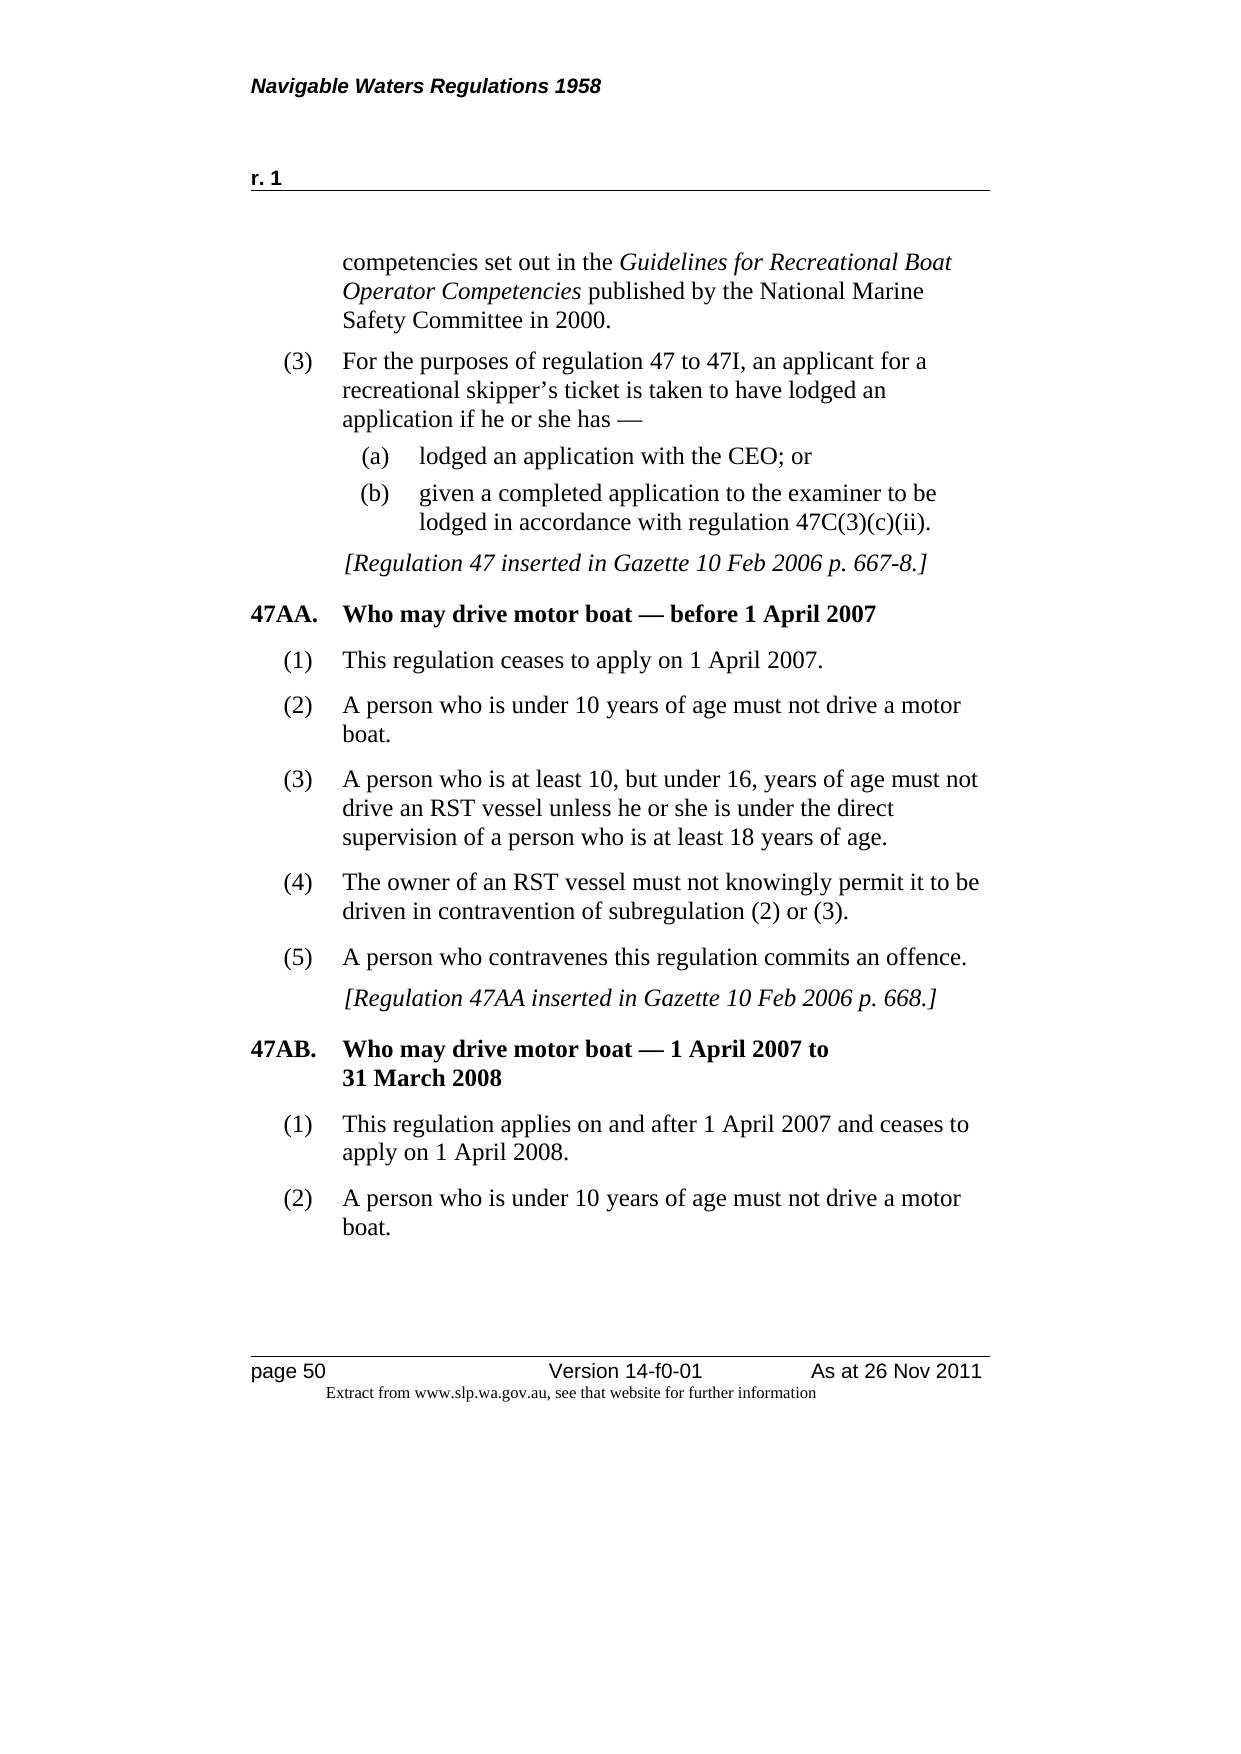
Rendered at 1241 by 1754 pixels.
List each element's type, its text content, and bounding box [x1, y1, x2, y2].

text (2) A person who is under 10 years of age must not drive a motor boat. [251, 690, 990, 748]
text (4) The owner of an RST vessel must not knowingly permit it to be driven in contravention of subregulation (2) or (3). [251, 867, 990, 925]
text (a) lodged an application with the CEO; or [251, 441, 990, 469]
text (3) A person who is at least 10, but under 16, years of age must not drive an RST vessel unless he or she is under the direct supervision of a person who is at least 18 years of age. [251, 764, 990, 851]
text (2) A person who is under 10 years of age must not drive a motor boat. [251, 1183, 990, 1240]
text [251, 247, 990, 334]
text (1) This regulation ceases to apply on 1 April 2007. [251, 645, 990, 674]
text (5) A person who contravenes this regulation commits an offence. [251, 942, 990, 970]
text (3) For the purposes of regulation 47 to 47I, an applicant for a recreational skipper’s ticket is taken to have lodged an application if he or she has — [251, 346, 990, 432]
text [Regulation 47 inserted in Gazette 10 Feb 2006 p. 667-8.] [251, 548, 990, 577]
text (b) given a completed application to the examiner to be lodged in accordance with regulation 47C(3)(c)(ii). [251, 478, 990, 535]
subtitle 47AA. Who may drive motor boat — before 1 April 2007 [251, 599, 990, 628]
text (1) This regulation applies on and after 1 April 2007 and ceases to apply on 1 April 2008. [251, 1109, 990, 1166]
text [Regulation 47AA inserted in Gazette 10 Feb 2006 p. 668.] [251, 983, 990, 1012]
subtitle 47AB. Who may drive motor boat — 1 April 2007 to 31 March 2008 [251, 1034, 990, 1092]
